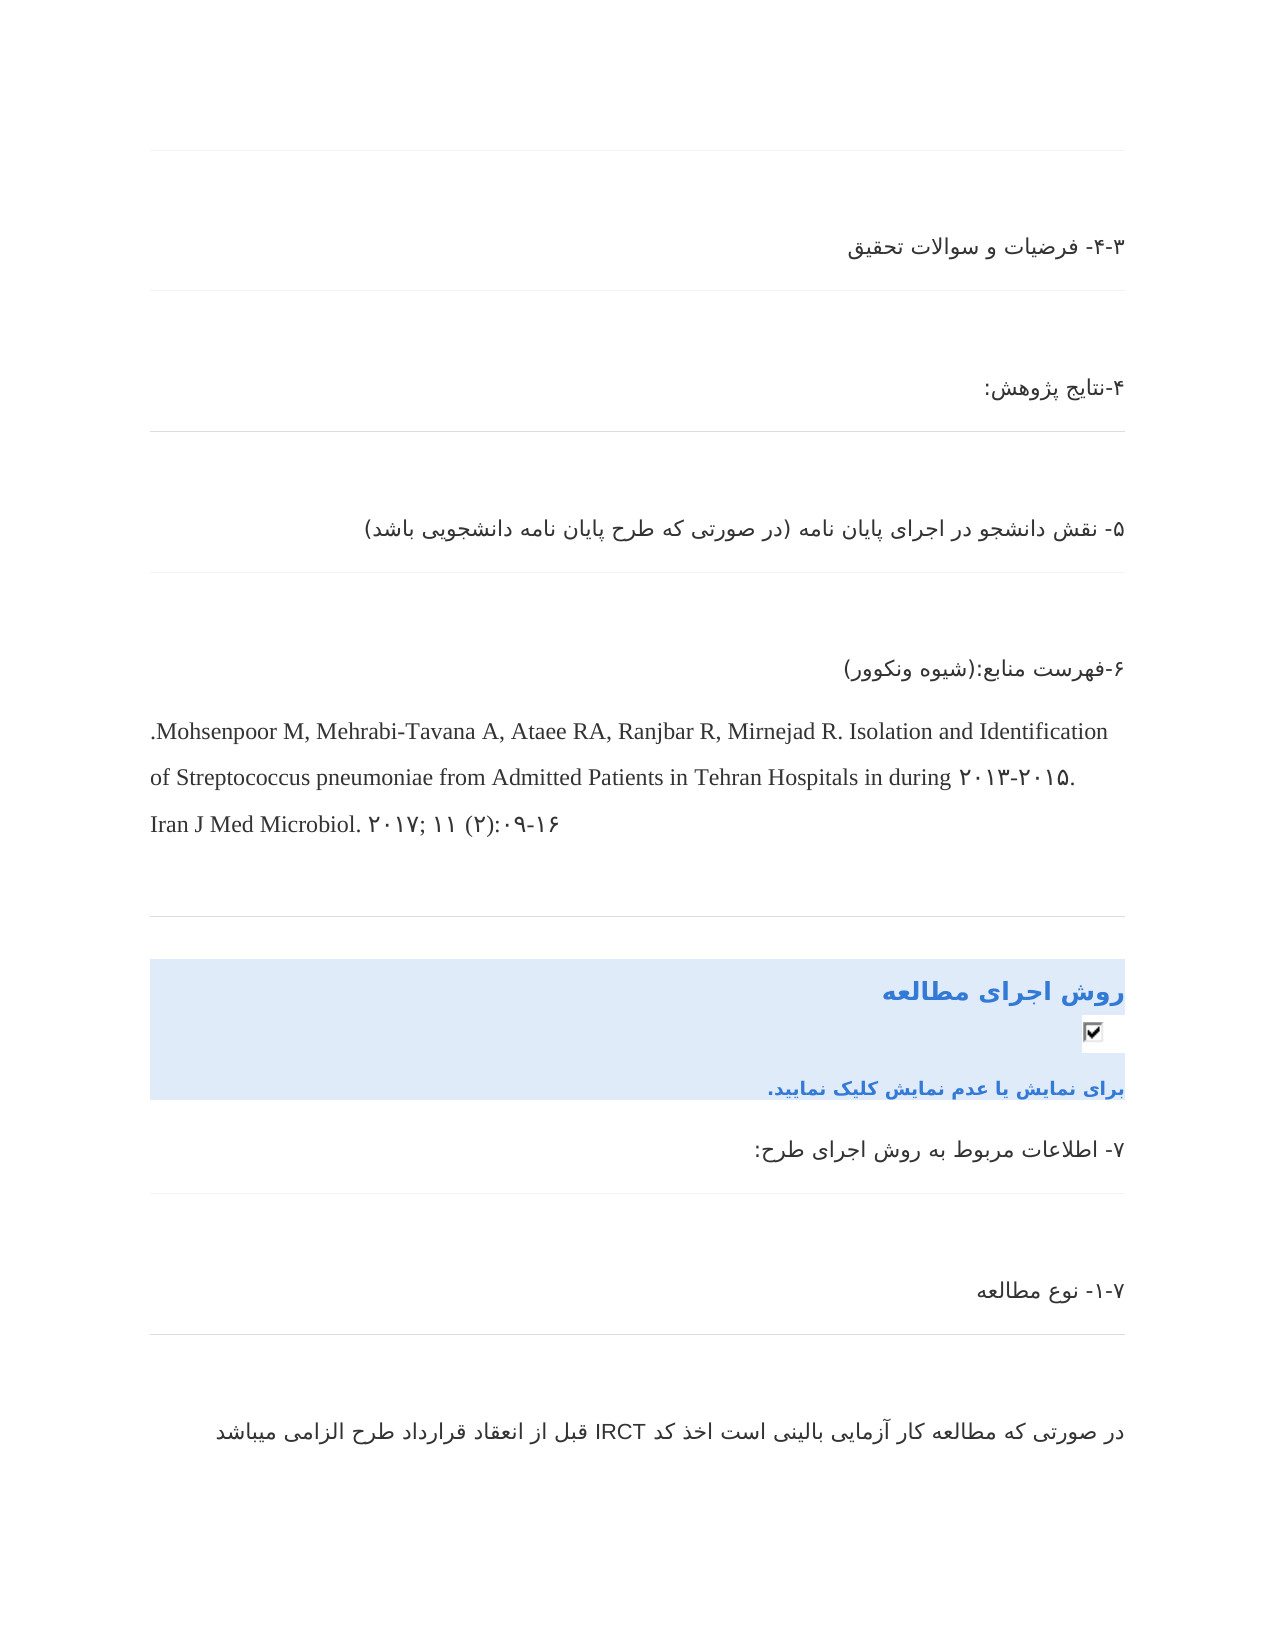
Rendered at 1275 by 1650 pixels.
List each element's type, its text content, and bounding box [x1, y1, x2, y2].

text در صورتی که مطالعه کار آزمایی بالینی است اخذ کد IRCT قبل از انعقاد قرارداد طرح الزامی میباشد [150, 1397, 1125, 1444]
text .Mohsenpoor M, Mehrabi-Tavana A, Ataee RA, Ranjbar R, Mirnejad R. Isolation and Identification of Streptococcus pneumoniae from Admitted Patients in Tehran Hospitals in during ۲۰۱۳-۲۰۱۵. Iran J Med Microbiol. ۲۰۱۷; ۱۱ (۲):۰۹-۱۶ [150, 698, 1125, 885]
text روش اجرای مطالعه [150, 959, 1125, 1006]
text ۵- نقش دانشجو در اجرای پایان نامه (در صورتی که طرح پایان نامه دانشجویی باشد) [150, 494, 1125, 541]
text برای نمایش یا عدم نمایش کلیک نمایید. [150, 1053, 1125, 1100]
text ۶-فهرست منابع:(شیوه ونکوور) [150, 635, 1125, 682]
text ۴-نتایج پژوهش: [150, 353, 1125, 400]
text ۱-۷- نوع مطالعه [150, 1257, 1125, 1303]
text ۴-۳- فرضیات و سوالات تحقیق [150, 213, 1125, 259]
text ۷- اطلاعات مربوط به روش اجرای طرح: [150, 1116, 1125, 1163]
